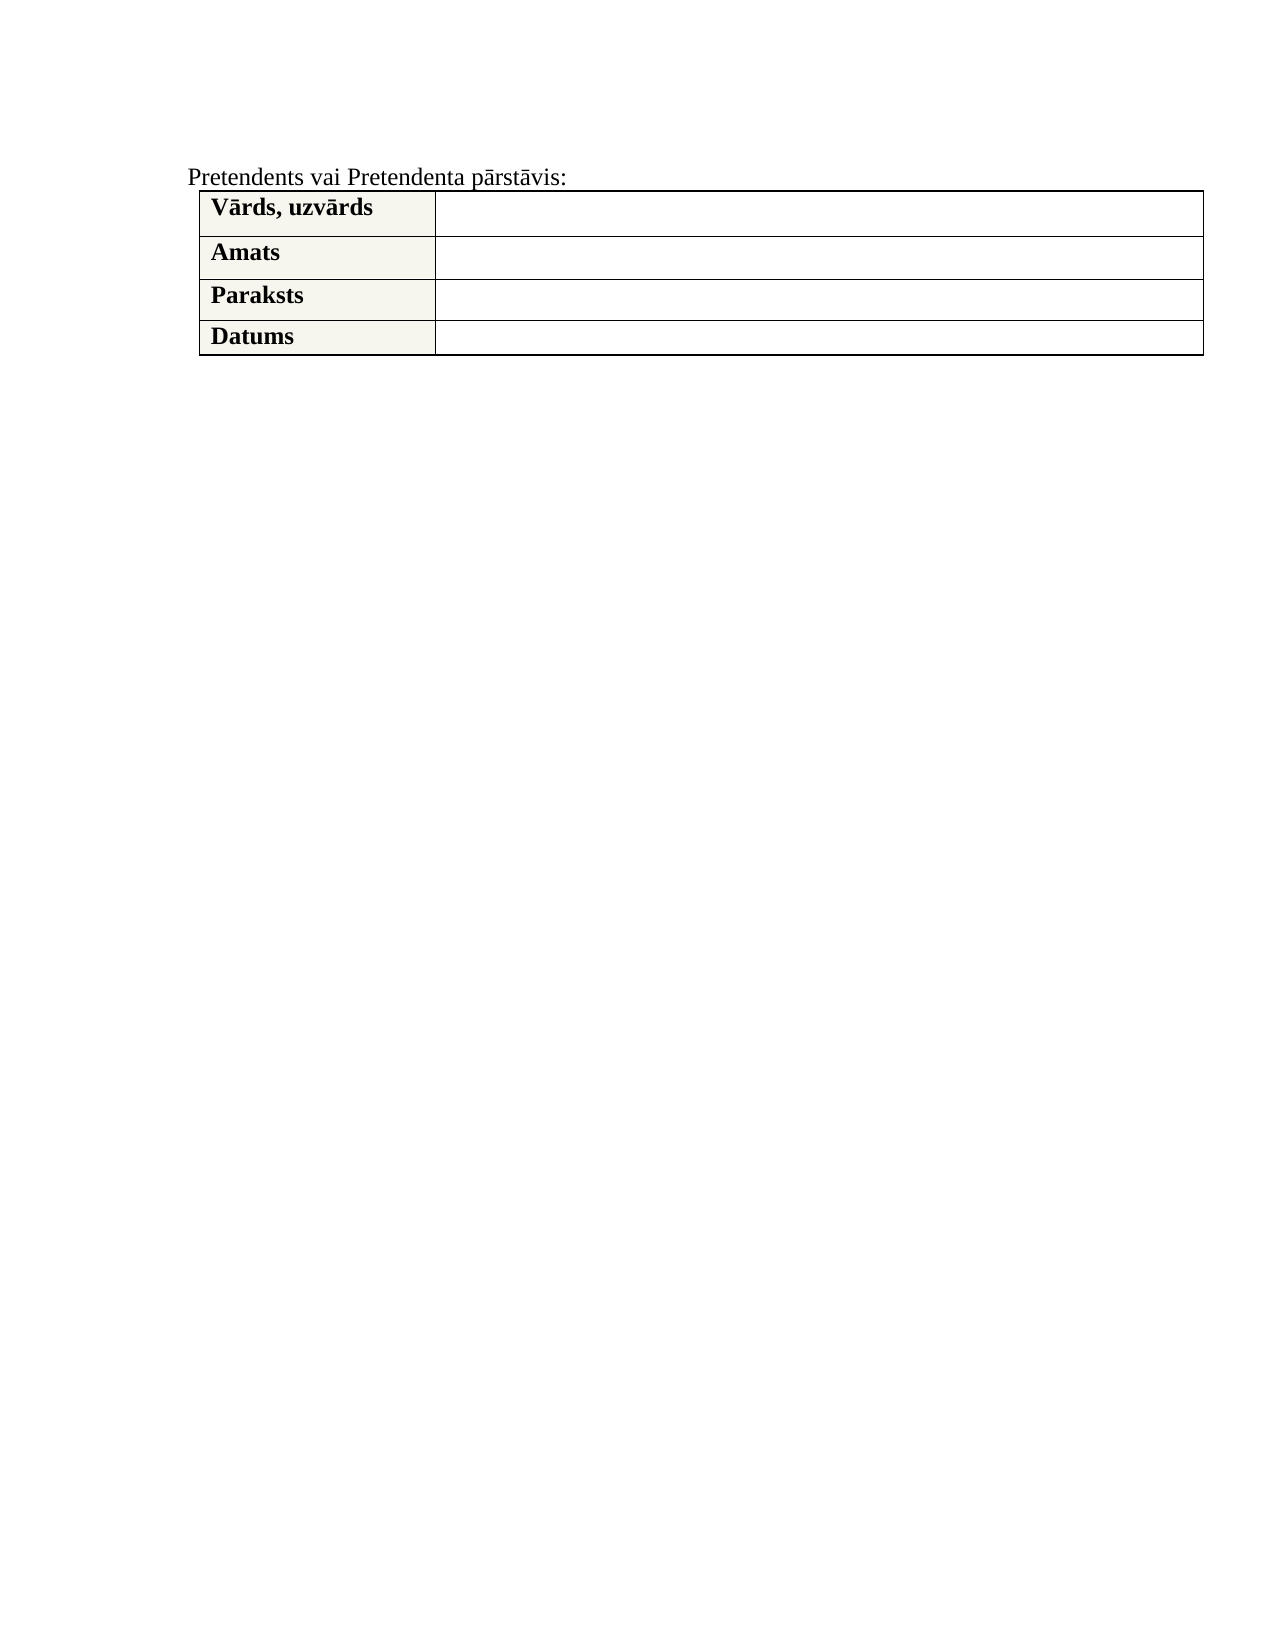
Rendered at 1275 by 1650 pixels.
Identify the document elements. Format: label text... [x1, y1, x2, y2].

text Pretendents vai Pretendenta pārstāvis: [187, 162, 1137, 190]
table_cell [436, 237, 1203, 278]
table_cell [436, 280, 1203, 320]
table_cell Paraksts [200, 280, 435, 320]
table_header [436, 192, 1203, 236]
table_cell Datums [200, 321, 435, 354]
table_cell Amats [200, 237, 435, 278]
table_header Vārds, uzvārds [200, 192, 435, 236]
table_cell [436, 321, 1203, 354]
